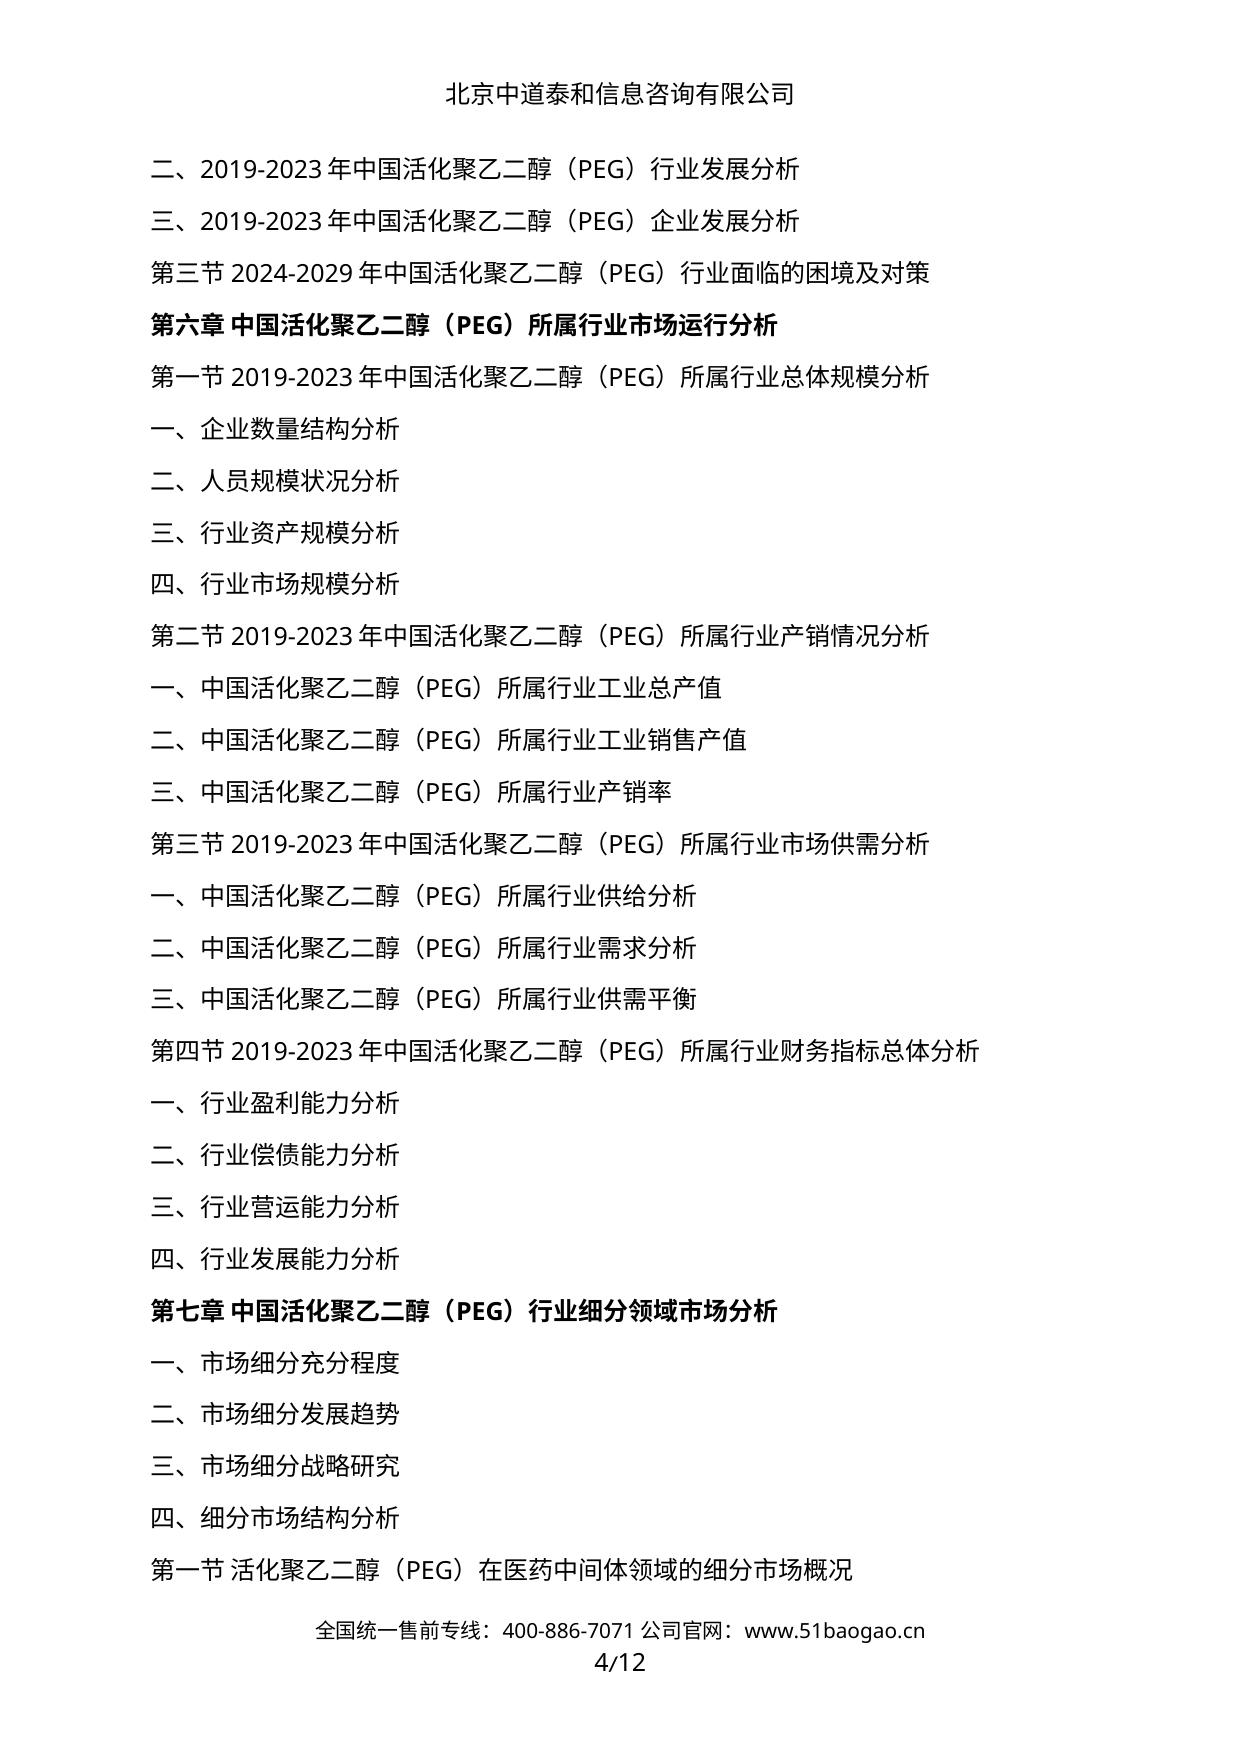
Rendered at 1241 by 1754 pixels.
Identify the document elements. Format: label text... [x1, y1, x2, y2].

text 二、2019-2023年中国活化聚乙二醇（PEG）行业发展分析 [150, 150, 1090, 186]
text 三、市场细分战略研究 [150, 1447, 1090, 1483]
text 一、市场细分充分程度 [150, 1343, 1090, 1379]
text 三、中国活化聚乙二醇（PEG）所属行业产销率 [150, 772, 1090, 809]
text 二、行业偿债能力分析 [150, 1136, 1090, 1172]
text 四、细分市场结构分析 [150, 1499, 1090, 1535]
text 第三节 2019-2023年中国活化聚乙二醇（PEG）所属行业市场供需分析 [150, 824, 1090, 861]
text 第四节 2019-2023年中国活化聚乙二醇（PEG）所属行业财务指标总体分析 [150, 1032, 1090, 1068]
text 一、中国活化聚乙二醇（PEG）所属行业供给分析 [150, 876, 1090, 912]
text 二、市场细分发展趋势 [150, 1395, 1090, 1431]
text 四、行业发展能力分析 [150, 1239, 1090, 1276]
text 第二节 2019-2023年中国活化聚乙二醇（PEG）所属行业产销情况分析 [150, 617, 1090, 653]
text 三、行业营运能力分析 [150, 1187, 1090, 1224]
text 三、中国活化聚乙二醇（PEG）所属行业供需平衡 [150, 980, 1090, 1016]
text 第七章 中国活化聚乙二醇（PEG）行业细分领域市场分析 [150, 1291, 1090, 1327]
text 三、行业资产规模分析 [150, 513, 1090, 549]
text 一、行业盈利能力分析 [150, 1084, 1090, 1120]
text 二、人员规模状况分析 [150, 461, 1090, 497]
text 三、2019-2023年中国活化聚乙二醇（PEG）企业发展分析 [150, 202, 1090, 238]
text 一、企业数量结构分析 [150, 409, 1090, 446]
text 二、中国活化聚乙二醇（PEG）所属行业工业销售产值 [150, 721, 1090, 757]
text 二、中国活化聚乙二醇（PEG）所属行业需求分析 [150, 928, 1090, 964]
text 一、中国活化聚乙二醇（PEG）所属行业工业总产值 [150, 669, 1090, 705]
text 第六章 中国活化聚乙二醇（PEG）所属行业市场运行分析 [150, 306, 1090, 342]
text 四、行业市场规模分析 [150, 565, 1090, 601]
text 第一节 活化聚乙二醇（PEG）在医药中间体领域的细分市场概况 [150, 1551, 1090, 1587]
text 第一节 2019-2023年中国活化聚乙二醇（PEG）所属行业总体规模分析 [150, 357, 1090, 394]
text 第三节 2024-2029年中国活化聚乙二醇（PEG）行业面临的困境及对策 [150, 254, 1090, 290]
